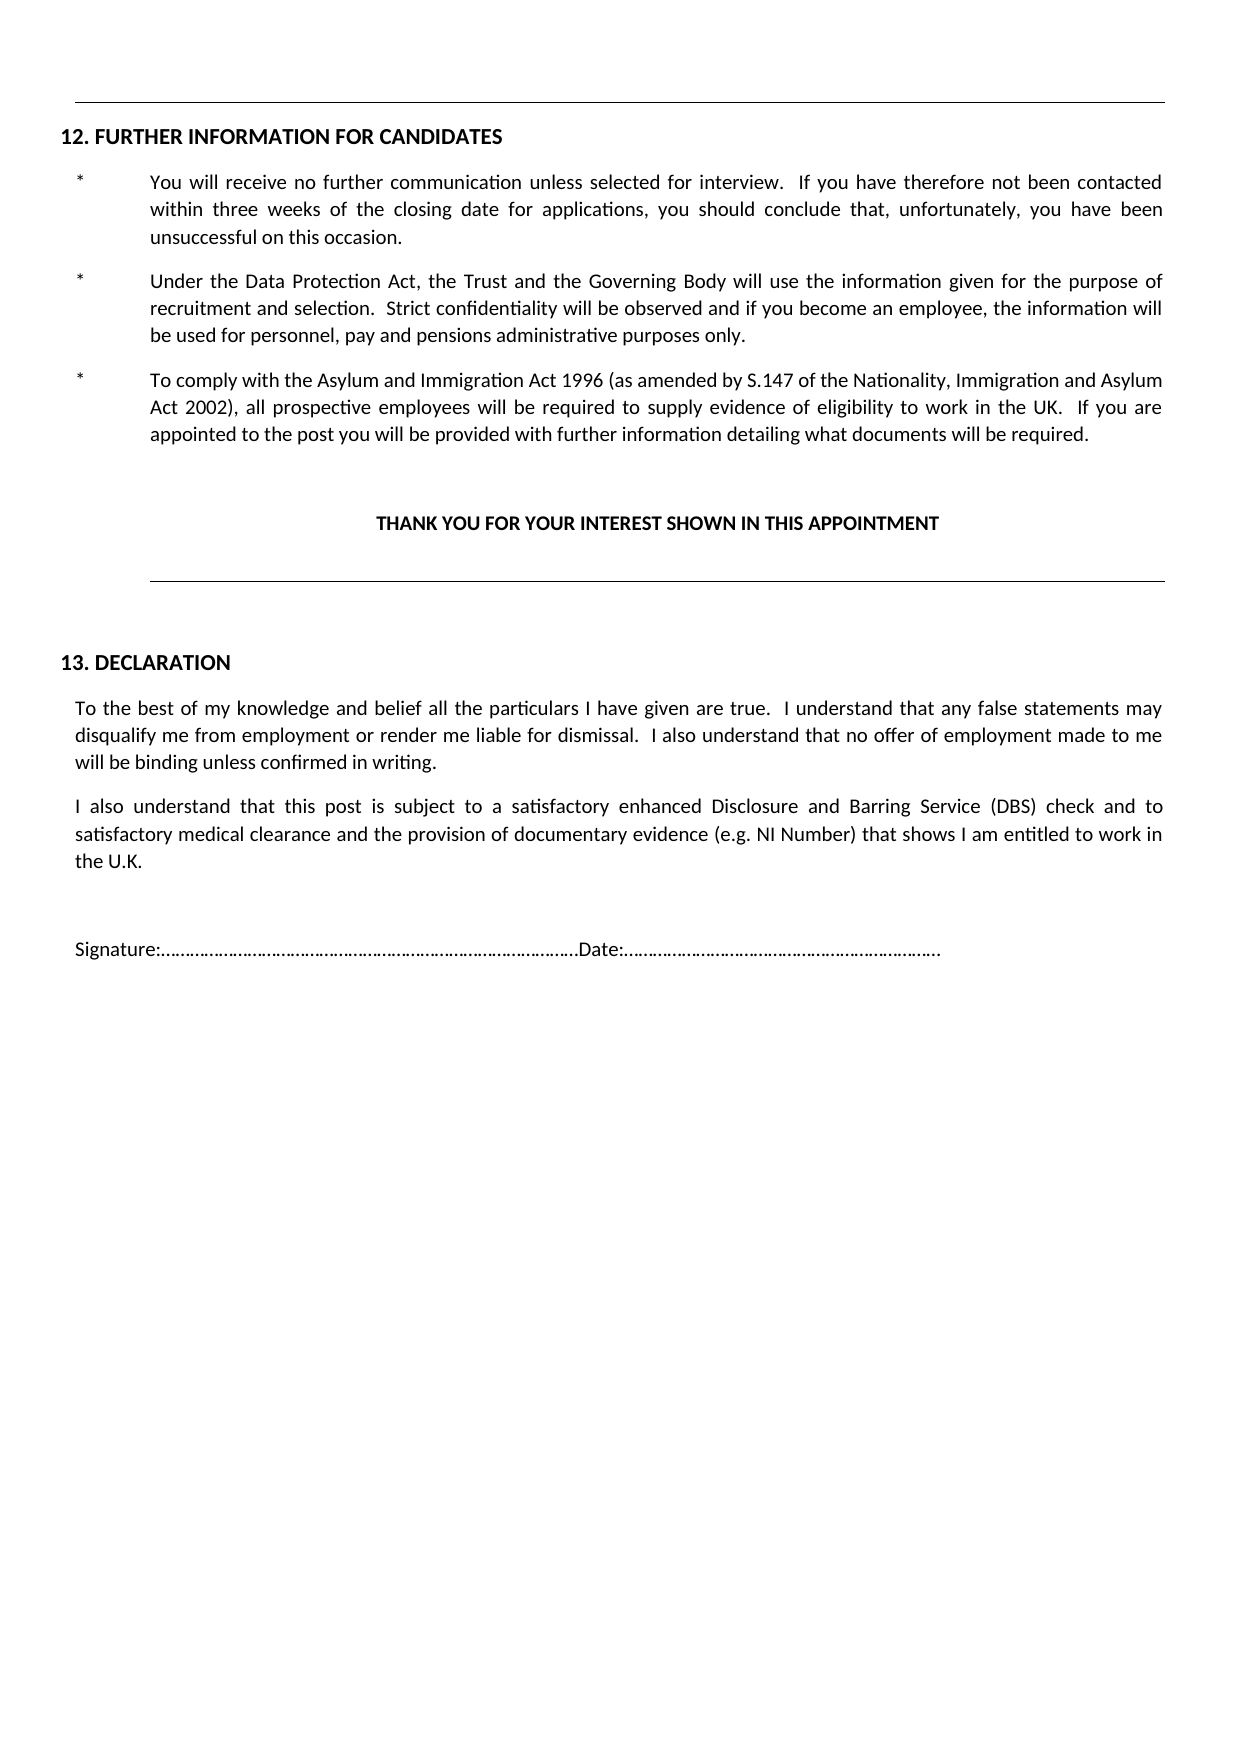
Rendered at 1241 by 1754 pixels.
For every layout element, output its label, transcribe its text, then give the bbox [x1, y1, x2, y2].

text To the best of my knowledge and belief all the particulars I have given are true. I understand that any false statements may disqualify me from employment or render me liable for dismissal. I also understand that no offer of employment made to me will be binding unless confirmed in writing. [75, 695, 1165, 775]
text THANK YOU FOR YOUR INTEREST SHOWN IN THIS APPOINTMENT [150, 510, 1165, 535]
text 13. DECLARATION [60, 648, 1165, 676]
text 12. FURTHER INFORMATION FOR CANDIDATES [60, 122, 1165, 150]
text * To comply with the Asylum and Immigration Act 1996 (as amended by S.147 of the Nationality, Immigration and Asylum Act 2002), all prospective employees will be required to supply evidence of eligibility to work in the UK. If you are appointed to the post you will be provided with further information detailing what documents will be required. [75, 367, 1165, 447]
text * Under the Data Protection Act, the Trust and the Governing Body will use the information given for the purpose of recruitment and selection. Strict confidentiality will be observed and if you become an employee, the information will be used for personnel, pay and pensions administrative purposes only. [75, 268, 1165, 348]
text I also understand that this post is subject to a satisfactory enhanced Disclosure and Barring Service (DBS) check and to satisfactory medical clearance and the provision of documentary evidence (e.g. NI Number) that shows I am entitled to work in the U.K. [75, 793, 1165, 874]
text Signature:……………………………………………………………………………Date:………………………………………………………… [75, 936, 1165, 962]
text * You will receive no further communication unless selected for interview. If you have therefore not been contacted within three weeks of the closing date for applications, you should conclude that, unfortunately, you have been unsuccessful on this occasion. [75, 169, 1165, 249]
